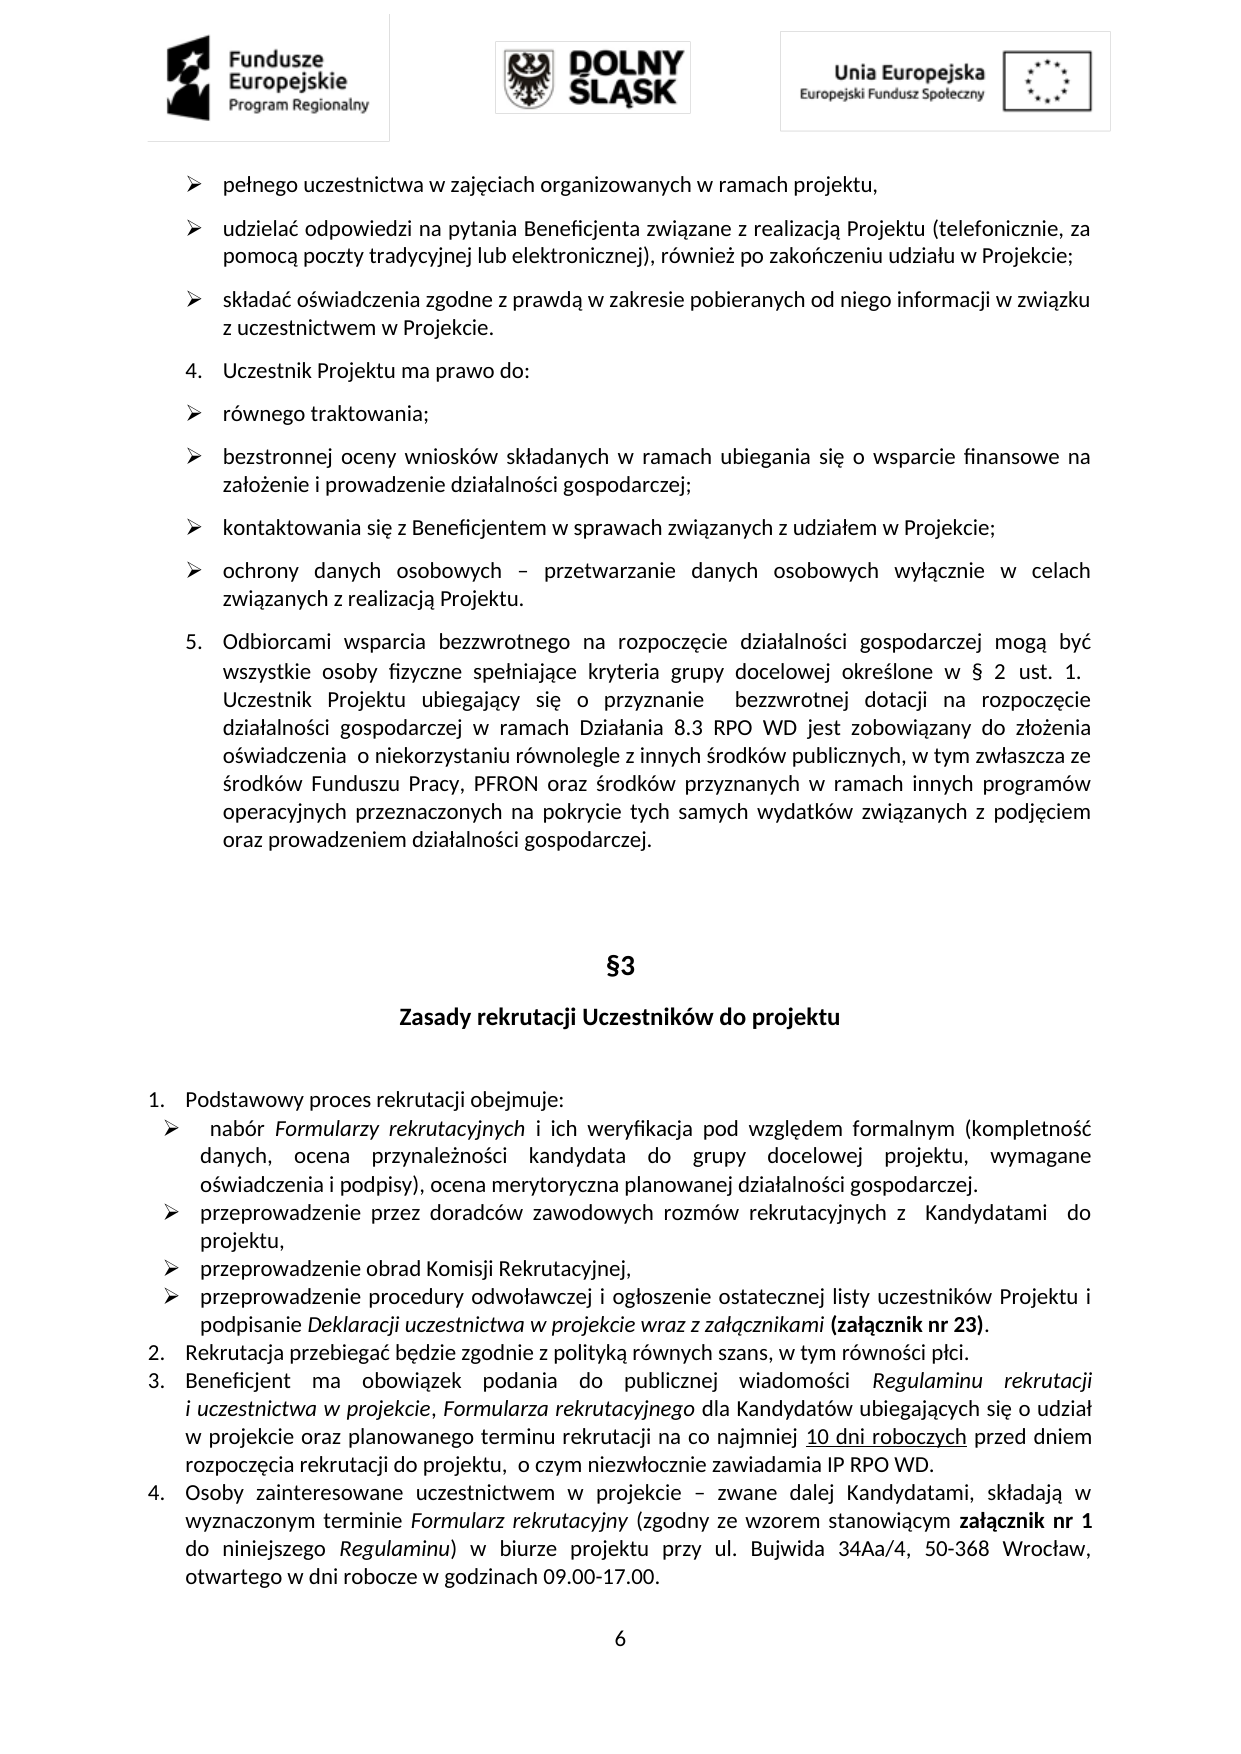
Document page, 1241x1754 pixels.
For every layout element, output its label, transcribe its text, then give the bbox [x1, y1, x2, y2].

list przeprowadzenie procedury odwoławczej i ogłoszenie ostatecznej listy uczestników Projektu i podpisanie Deklaracji uczestnictwa w projekcie wraz z załącznikami (załącznik nr 23). [162, 1282, 1093, 1338]
list Podstawowy proces rekrutacji obejmuje: [148, 1086, 1093, 1114]
list kontaktowania się z Beneficjentem w sprawach związanych z udziałem w Projekcie; [185, 513, 1093, 541]
list Osoby zainteresowane uczestnictwem w projekcie – zwane dalej Kandydatami, składają w wyznaczonym terminie Formularz rekrutacyjny (zgodny ze wzorem stanowiącym załącznik nr 1 do niniejszego Regulaminu) w biurze projektu przy ul. Bujwida 34Aa/4, 50-368 Wrocław, otwartego w dni robocze w godzinach 09.00-17.00. [148, 1478, 1093, 1590]
list Rekrutacja przebiegać będzie zgodnie z polityką równych szans, w tym równości płci. [148, 1338, 1093, 1366]
list ochrony danych osobowych – przetwarzanie danych osobowych wyłącznie w celach związanych z realizacją Projektu. [185, 556, 1093, 612]
list Odbiorcami wsparcia bezzwrotnego na rozpoczęcie działalności gospodarczej mogą być wszystkie osoby fizyczne spełniające kryteria grupy docelowej określone w § 2 ust. 1. Uczestnik Projektu ubiegający się o przyznanie bezzwrotnej dotacji na rozpoczęcie działalności gospodarczej w ramach Działania 8.3 RPO WD jest zobowiązany do złożenia oświadczenia o niekorzystaniu równolegle z innych środków publicznych, w tym zwłaszcza ze środków Funduszu Pracy, PFRON oraz środków przyznanych w ramach innych programów operacyjnych przeznaczonych na pokrycie tych samych wydatków związanych z podjęciem oraz prowadzeniem działalności gospodarczej. [185, 627, 1093, 853]
list Uczestnik Projektu ma prawo do: [185, 356, 1093, 384]
list przeprowadzenie przez doradców zawodowych rozmów rekrutacyjnych z Kandydatami do projektu, [162, 1198, 1093, 1254]
list przeprowadzenie obrad Komisji Rekrutacyjnej, [162, 1254, 1093, 1282]
list nabór Formularzy rekrutacyjnych i ich weryfikacja pod względem formalnym (kompletność danych, ocena przynależności kandydata do grupy docelowej projektu, wymagane oświadczenia i podpisy), ocena merytoryczna planowanej działalności gospodarczej. [162, 1114, 1093, 1198]
list składać oświadczenia zgodne z prawdą w zakresie pobieranych od niego informacji w związku z uczestnictwem w Projekcie. [185, 285, 1093, 341]
list równego traktowania; [185, 399, 1093, 427]
text Zasady rekrutacji Uczestników do projektu [148, 1001, 1093, 1031]
text §3 [148, 947, 1093, 983]
list pełnego uczestnictwa w zajęciach organizowanych w ramach projektu, [185, 171, 1093, 199]
list Beneficjent ma obowiązek podania do publicznej wiadomości Regulaminu rekrutacji i uczestnictwa w projekcie, Formularza rekrutacyjnego dla Kandydatów ubiegających się o udział w projekcie oraz planowanego terminu rekrutacji na co najmniej 10 dni roboczych przed dniem rozpoczęcia rekrutacji do projektu, o czym niezwłocznie zawiadamia IP RPO WD. [148, 1366, 1093, 1478]
list bezstronnej oceny wniosków składanych w ramach ubiegania się o wsparcie finansowe na założenie i prowadzenie działalności gospodarczej; [185, 442, 1093, 498]
picture [147, 14, 1112, 143]
list udzielać odpowiedzi na pytania Beneficjenta związane z realizacją Projektu (telefonicznie, za pomocą poczty tradycyjnej lub elektronicznej), również po zakończeniu udziału w Projekcie; [185, 214, 1093, 270]
